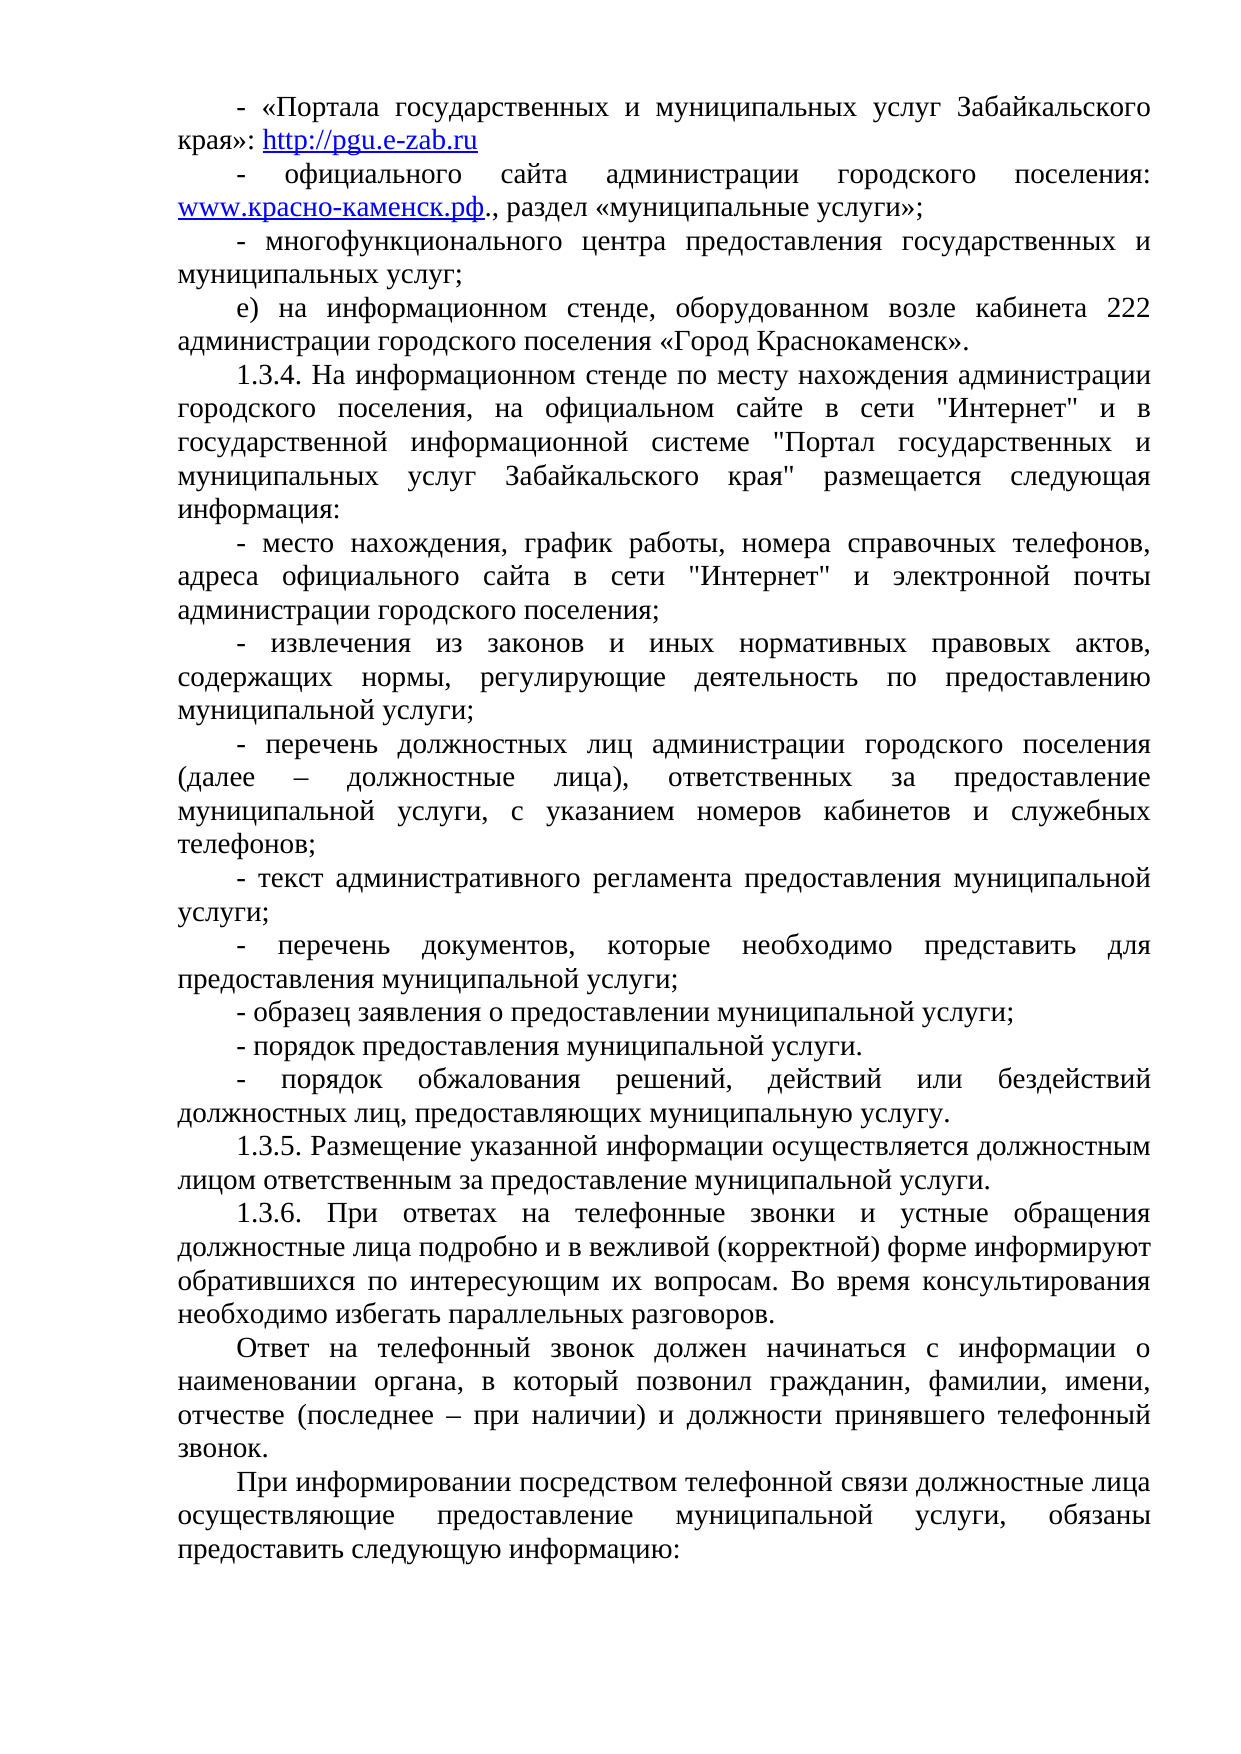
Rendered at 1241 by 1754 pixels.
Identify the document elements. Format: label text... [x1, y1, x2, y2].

text - порядок обжалования решений, действий или бездействий должностных лиц, предоставляющих муниципальную услугу. [177, 1061, 1152, 1128]
text При информировании посредством телефонной связи должностные лица осуществляющие предоставление муниципальной услуги, обязаны предоставить следующую информацию: [177, 1464, 1152, 1564]
text 1.3.4. На информационном стенде по месту нахождения администрации городского поселения, на официальном сайте в сети "Интернет" и в государственной информационной системе "Портал государственных и муниципальных услуг Забайкальского края" размещается следующая информация: [177, 357, 1152, 525]
text 1.3.6. При ответах на телефонные звонки и устные обращения должностные лица подробно и в вежливой (корректной) форме информируют обратившихся по интересующим их вопросам. Во время консультирования необходимо избегать параллельных разговоров. [177, 1196, 1152, 1330]
text - образец заявления о предоставлении муниципальной услуги; [177, 994, 1152, 1028]
text - «Портала государственных и муниципальных услуг Забайкальского края»: http://pgu.e-zab.ru [177, 89, 1152, 156]
text - место нахождения, график работы, номера справочных телефонов, адреса официального сайта в сети "Интернет" и электронной почты администрации городского поселения; [177, 525, 1152, 625]
text - перечень документов, которые необходимо представить для предоставления муниципальной услуги; [177, 927, 1152, 994]
text Ответ на телефонный звонок должен начинаться с информации о наименовании органа, в который позвонил гражданин, фамилии, имени, отчестве (последнее – при наличии) и должности принявшего телефонный звонок. [177, 1330, 1152, 1464]
text - перечень должностных лиц администрации городского поселения (далее – должностные лица), ответственных за предоставление муниципальной услуги, с указанием номеров кабинетов и служебных телефонов; [177, 726, 1152, 860]
text - текст административного регламента предоставления муниципальной услуги; [177, 860, 1152, 927]
text - официального сайта администрации городского поселения: www.красно-каменск.рф., раздел «муниципальные услуги»; [177, 156, 1152, 223]
text - многофункционального центра предоставления государственных и муниципальных услуг; [177, 223, 1152, 290]
text е) на информационном стенде, оборудованном возле кабинета 222 администрации городского поселения «Город Краснокаменск». [177, 290, 1152, 357]
text - извлечения из законов и иных нормативных правовых актов, содержащих нормы, регулирующие деятельность по предоставлению муниципальной услуги; [177, 625, 1152, 726]
text 1.3.5. Размещение указанной информации осуществляется должностным лицом ответственным за предоставление муниципальной услуги. [177, 1128, 1152, 1196]
text - порядок предоставления муниципальной услуги. [177, 1028, 1152, 1061]
